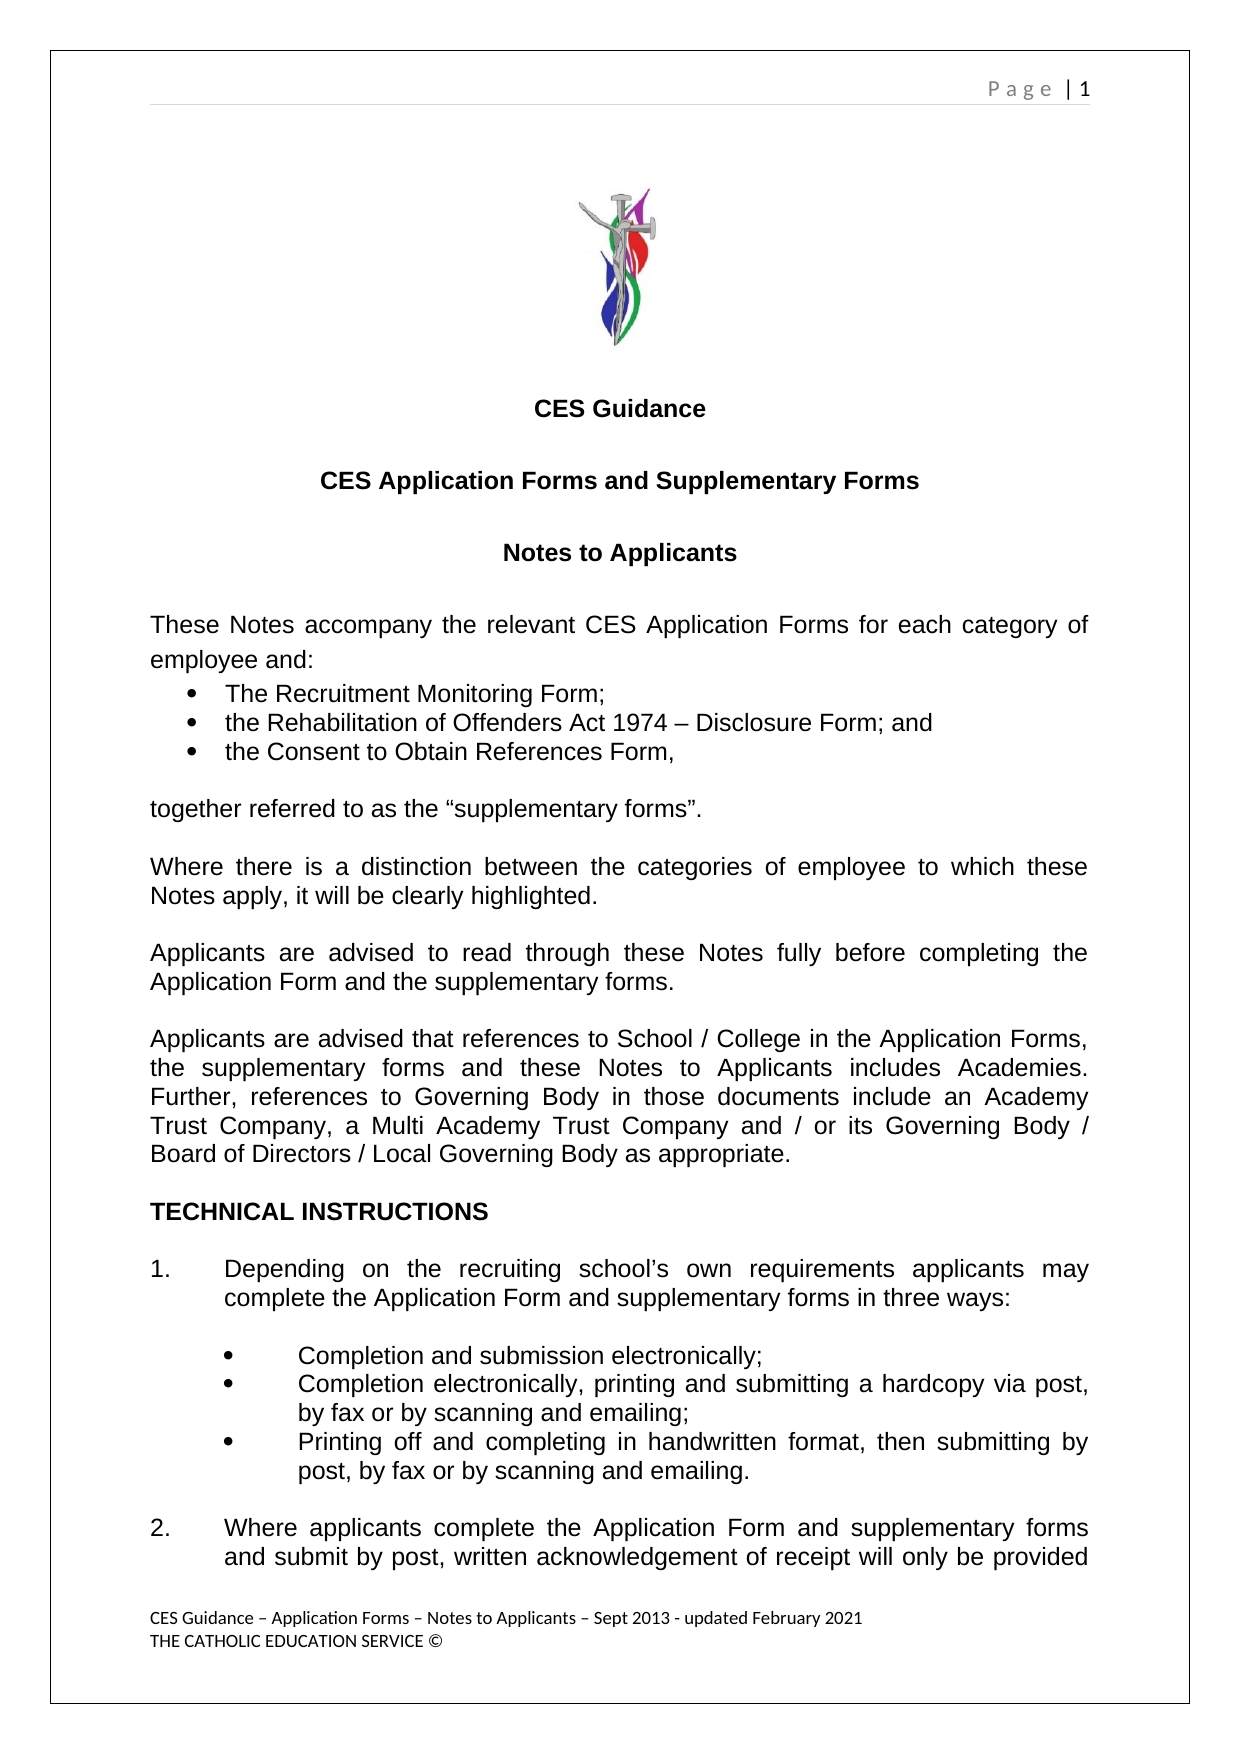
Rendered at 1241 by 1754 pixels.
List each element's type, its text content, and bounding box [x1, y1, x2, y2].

title Where there is a distinction between the categories of employee to which these Notes apply, it will be clearly highlighted. [150, 852, 1090, 909]
title These Notes accompany the relevant CES Application Forms for each category of employee and: [150, 610, 1090, 673]
title Notes to Applicants [150, 538, 1090, 567]
list Completion and submission electronically; [224, 1341, 1090, 1369]
text Applicants are advised to read through these Notes fully before completing the Application Form and the supplementary forms. [150, 938, 1090, 996]
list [150, 1513, 1090, 1571]
title The Recruitment Monitoring Form; [187, 679, 1090, 708]
list Printing off and completing in handwritten format, then submitting by post, by fax or by scanning and emailing. [224, 1427, 1090, 1485]
title CES Application Forms and Supplementary Forms [150, 466, 1090, 495]
title the Consent to Obtain References Form, [187, 737, 1090, 766]
list Completion electronically, printing and submitting a hardcopy via post, by fax or by scanning and emailing; [224, 1369, 1090, 1427]
title together referred to as the “supplementary forms”. [150, 794, 1090, 823]
text Applicants are advised that references to School / College in the Application Forms, the supplementary forms and these Notes to Applicants includes Academies. Further, references to Governing Body in those documents include an Academy Trust Company, a Multi Academy Trust Company and / or its Governing Body / Board of Directors / Local Governing Body as appropriate. [150, 1024, 1090, 1168]
text TECHNICAL INSTRUCTIONS [150, 1197, 1090, 1226]
list Depending on the recruiting school’s own requirements applicants may complete the Application Form and supplementary forms in three ways: [150, 1254, 1090, 1312]
title CES Guidance [150, 394, 1090, 423]
picture [568, 187, 673, 350]
title the Rehabilitation of Offenders Act 1974 – Disclosure Form; and [187, 708, 1090, 737]
